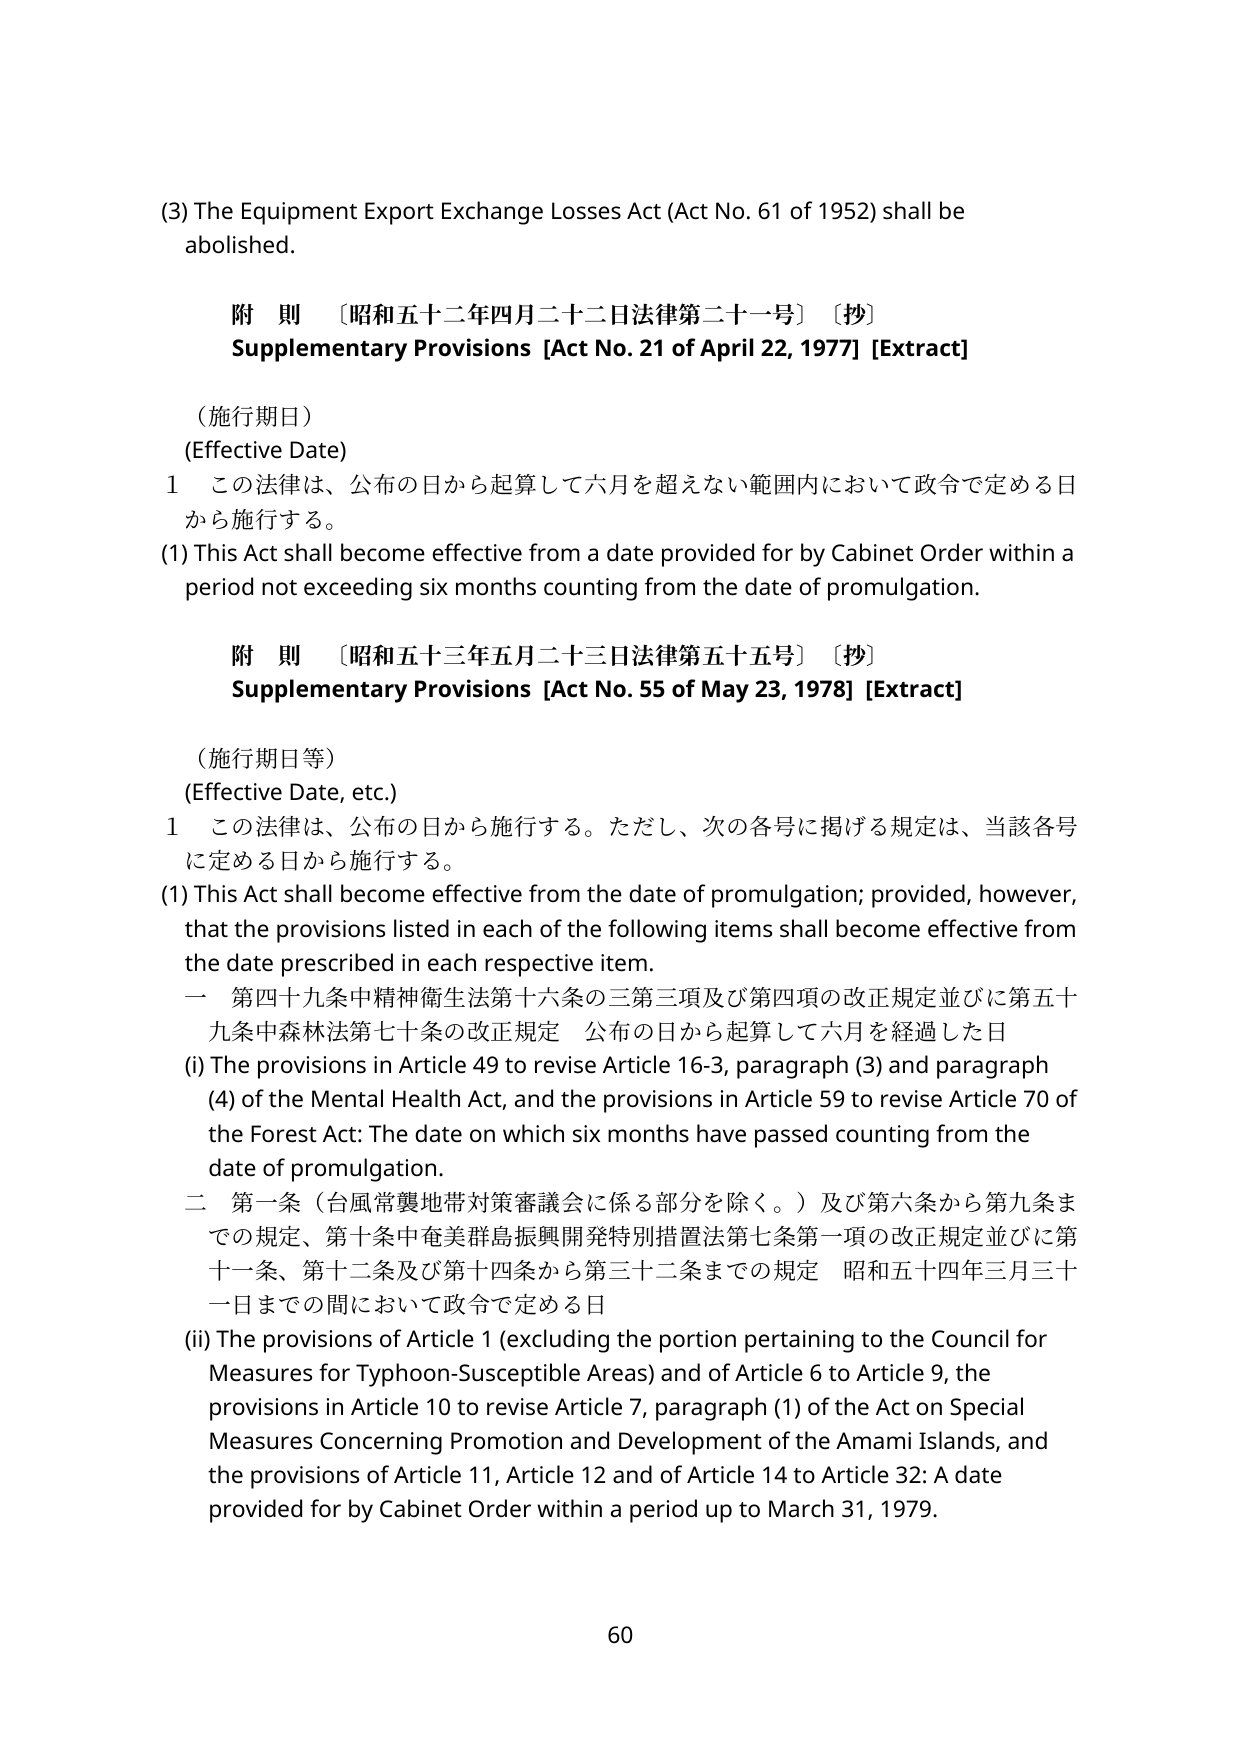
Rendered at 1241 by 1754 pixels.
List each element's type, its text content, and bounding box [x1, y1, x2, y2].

text Supplementary Provisions [Act No. 21 of April 22, 1977] [Extract] [230, 330, 1079, 364]
text (1) This Act shall become effective from the date of promulgation; provided, however, that the provisions listed in each of the following items shall become effective from the date prescribed in each respective item. [161, 877, 1079, 979]
text Supplementary Provisions [Act No. 55 of May 23, 1978] [Extract] [230, 672, 1079, 706]
text (i) The provisions in Article 49 to revise Article 16-3, paragraph (3) and paragraph (4) of the Mental Health Act, and the provisions in Article 59 to revise Article 70 of the Forest Act: The date on which six months have passed counting from the date of promulgation. [184, 1048, 1079, 1184]
text (Effective Date) [184, 433, 1079, 467]
text (ii) The provisions of Article 1 (excluding the portion pertaining to the Council for Measures for Typhoon-Susceptible Areas) and of Article 6 to Article 9, the provisions in Article 10 to revise Article 7, paragraph (1) of the Act on Special Measures Concerning Promotion and Development of the Amami Islands, and the provisions of Article 11, Article 12 and of Article 14 to Article 32: A date provided for by Cabinet Order within a period up to March 31, 1979. [184, 1321, 1079, 1526]
text １ この法律は、公布の日から施行する。ただし、次の各号に掲げる規定は、当該各号に定める日から施行する。 [161, 809, 1079, 877]
text (Effective Date, etc.) [184, 774, 1079, 809]
text １ この法律は、公布の日から起算して六月を超えない範囲内において政令で定める日から施行する。 [161, 467, 1079, 535]
text 附 則 〔昭和五十三年五月二十三日法律第五十五号〕〔抄〕 [230, 638, 1079, 672]
text （施行期日等） [184, 740, 1079, 774]
text (3) The Equipment Export Exchange Losses Act (Act No. 61 of 1952) shall be abolished. [161, 194, 1079, 262]
text （施行期日） [184, 399, 1079, 433]
text 附 則 〔昭和五十二年四月二十二日法律第二十一号〕〔抄〕 [230, 296, 1079, 330]
text (1) This Act shall become effective from a date provided for by Cabinet Order within a period not exceeding six months counting from the date of promulgation. [161, 535, 1079, 604]
text 一 第四十九条中精神衛生法第十六条の三第三項及び第四項の改正規定並びに第五十九条中森林法第七十条の改正規定 公布の日から起算して六月を経過した日 [184, 979, 1079, 1048]
text 二 第一条（台風常襲地帯対策審議会に係る部分を除く。）及び第六条から第九条までの規定、第十条中奄美群島振興開発特別措置法第七条第一項の改正規定並びに第十一条、第十二条及び第十四条から第三十二条までの規定 昭和五十四年三月三十一日までの間において政令で定める日 [184, 1184, 1079, 1321]
